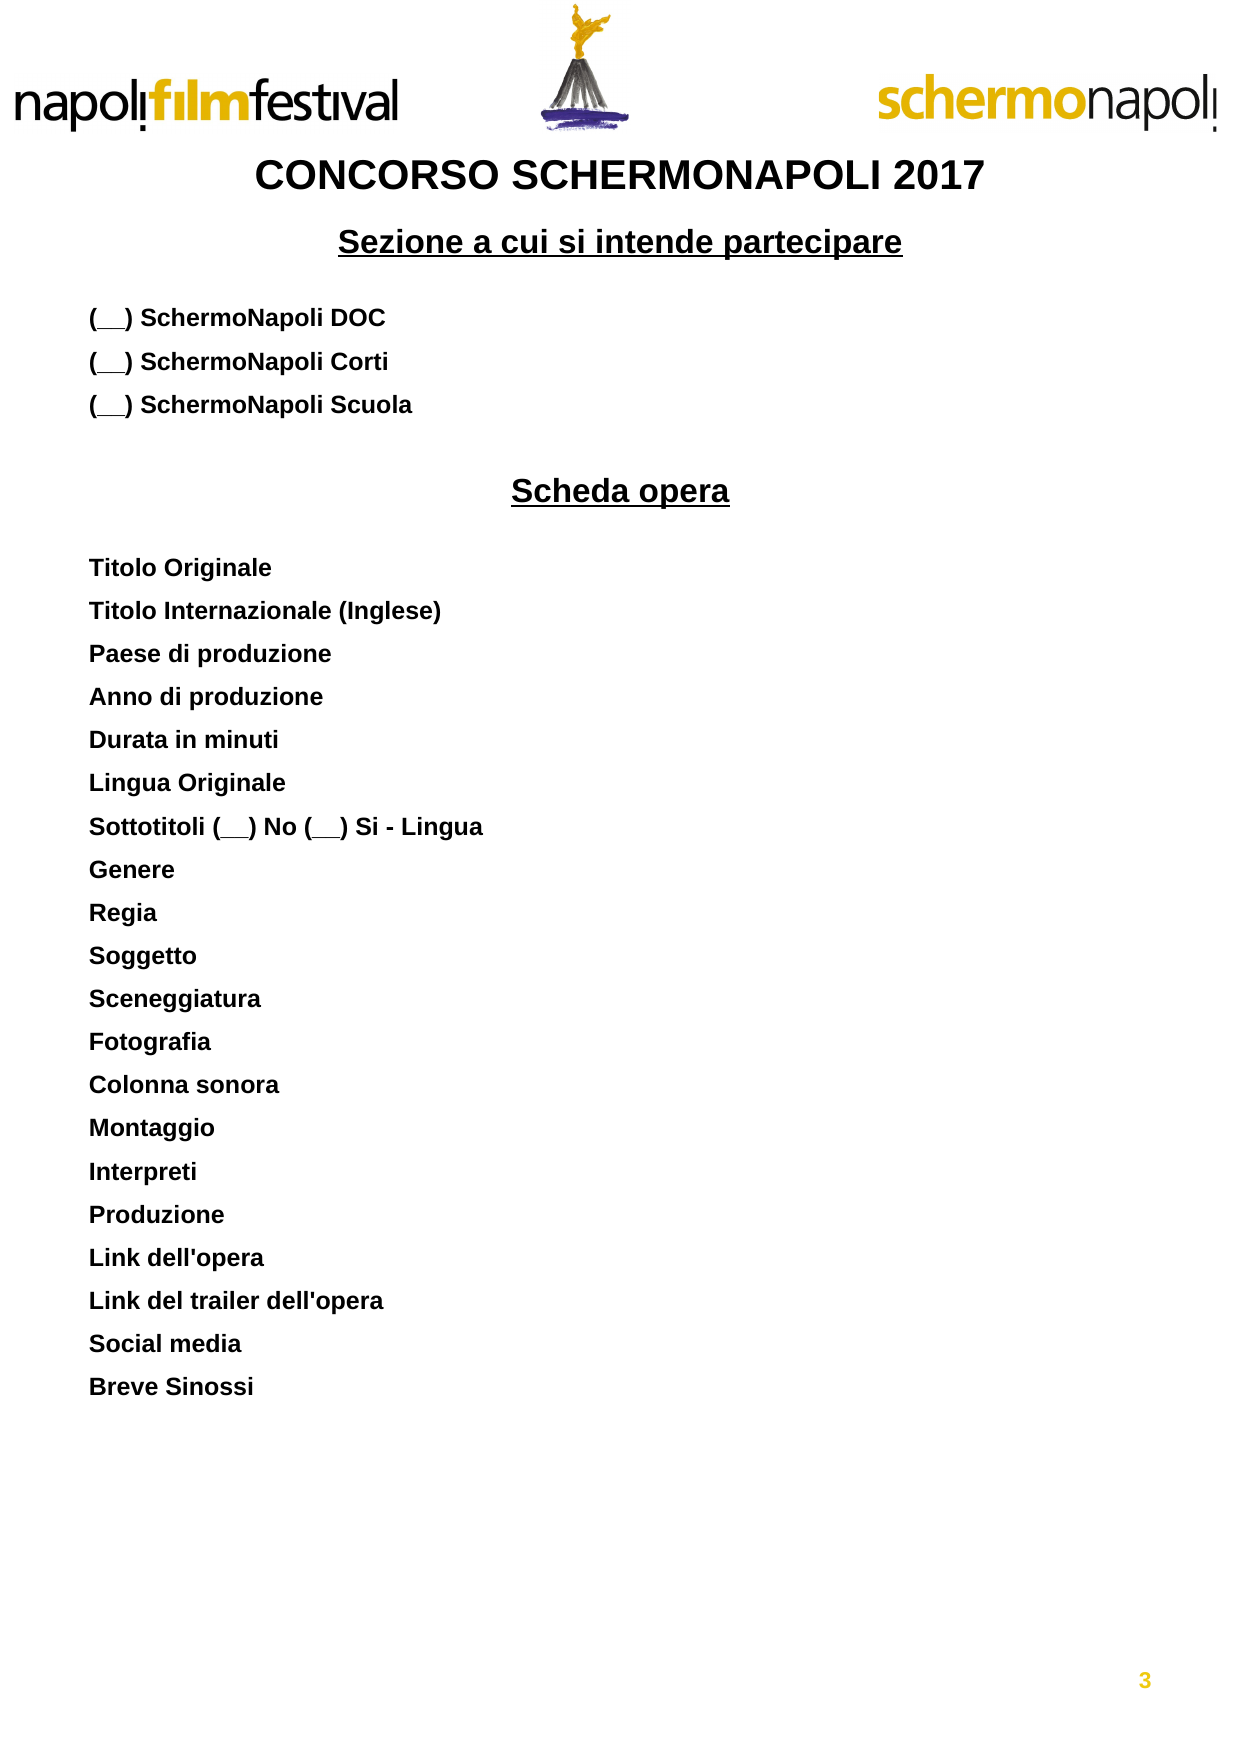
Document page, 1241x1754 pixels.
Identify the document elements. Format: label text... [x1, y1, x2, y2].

text Titolo Originale [89, 553, 1152, 582]
text (__) SchermoNapoli Corti [89, 347, 1152, 375]
text Colonna sonora [89, 1070, 1152, 1099]
text Durata in minuti [89, 725, 1152, 754]
picture [538, 0, 631, 134]
text Lingua Originale [89, 768, 1152, 797]
text (__) SchermoNapoli Scuola [89, 390, 1152, 418]
text Genere [89, 855, 1152, 883]
text Breve Sinossi [89, 1372, 1152, 1401]
text Titolo Internazionale (Inglese) [89, 596, 1152, 625]
text Interpreti [89, 1157, 1152, 1185]
text Link dell'opera [89, 1243, 1152, 1272]
picture [878, 73, 1217, 133]
text Soggetto [89, 941, 1152, 970]
text Link del trailer dell'opera [89, 1286, 1152, 1315]
text Regia [89, 898, 1152, 927]
text Montaggio [89, 1113, 1152, 1142]
text Fotografia [89, 1027, 1152, 1056]
text Anno di produzione [89, 682, 1152, 711]
text Sceneggiatura [89, 984, 1152, 1013]
text CONCORSO SCHERMONAPOLI 2017 [89, 150, 1152, 198]
text Produzione [89, 1200, 1152, 1228]
text Social media [89, 1329, 1152, 1358]
subtitle Scheda opera [89, 471, 1152, 510]
text (__) SchermoNapoli DOC [89, 303, 1152, 332]
picture [14, 73, 398, 134]
subtitle Sezione a cui si intende partecipare [89, 222, 1152, 260]
text Paese di produzione [89, 639, 1152, 668]
text Sottotitoli (__) No (__) Si - Lingua [89, 812, 1152, 840]
